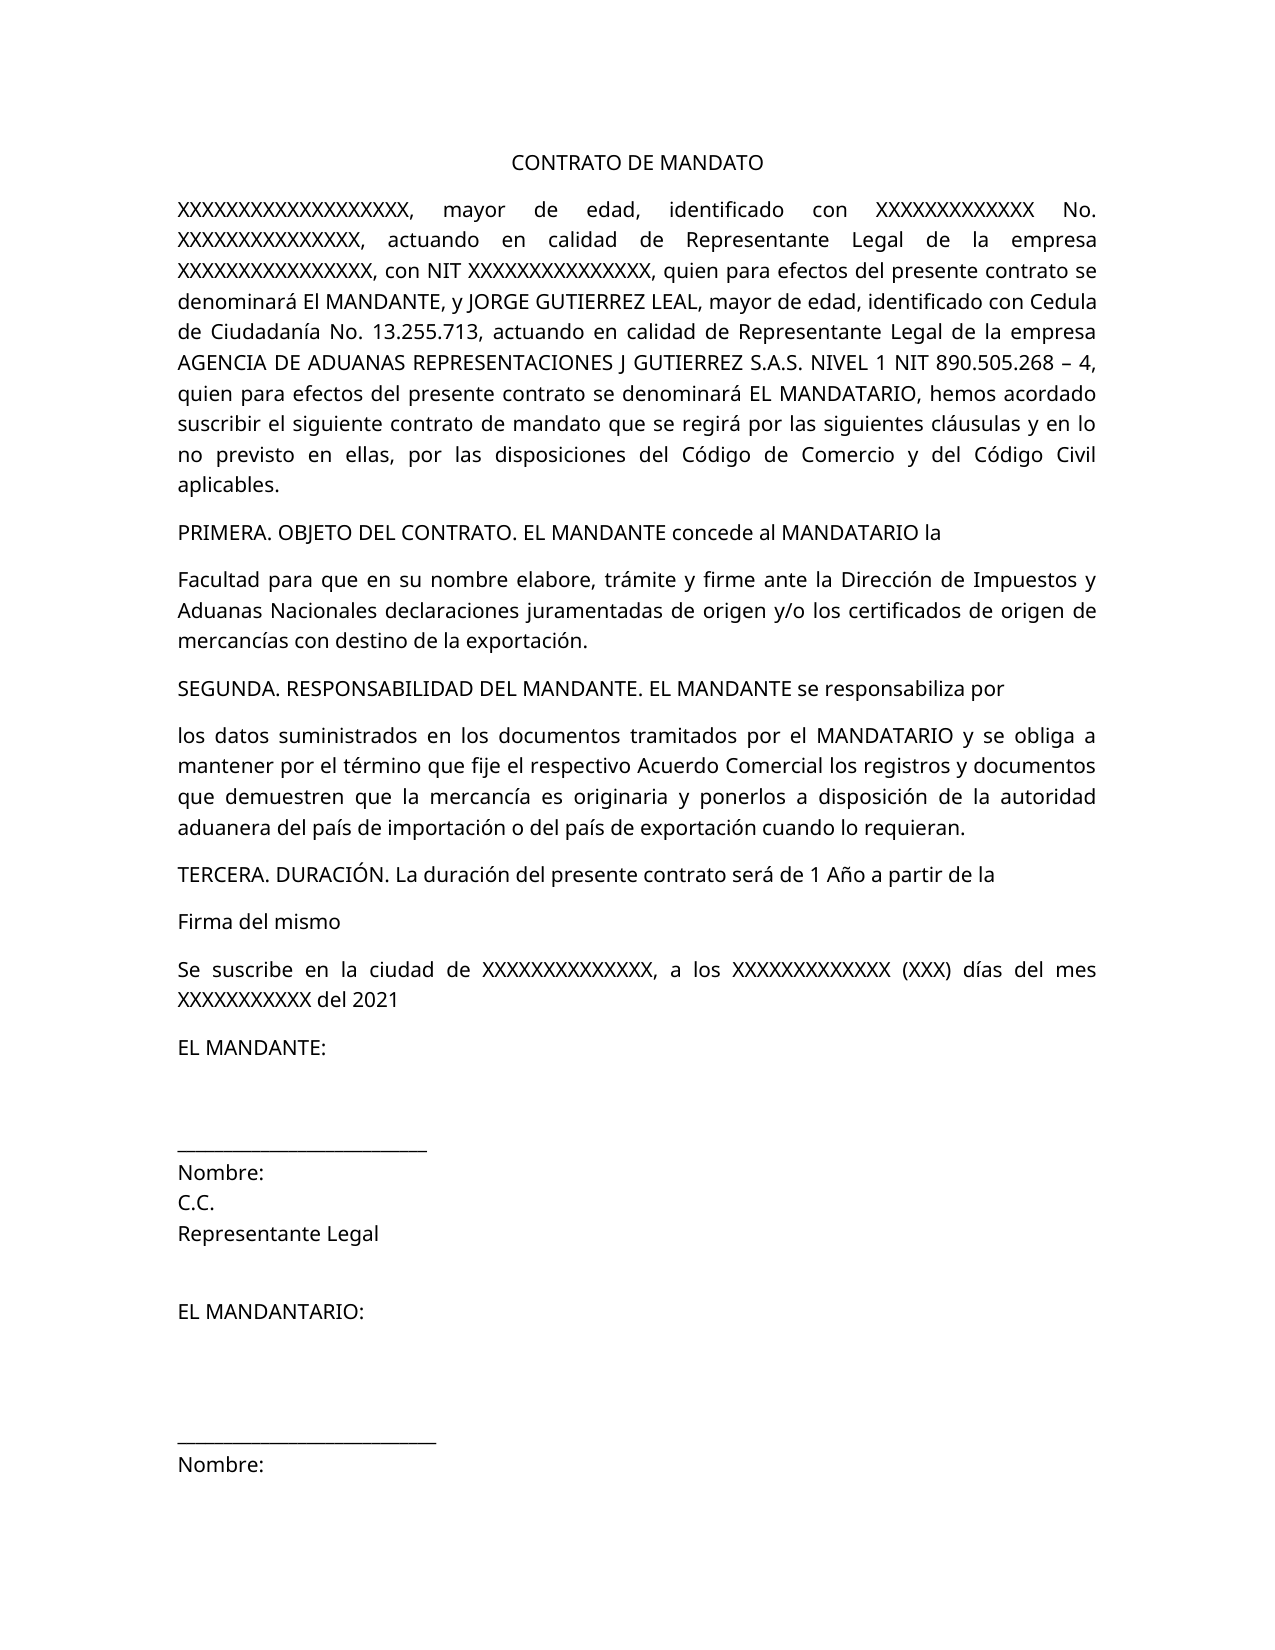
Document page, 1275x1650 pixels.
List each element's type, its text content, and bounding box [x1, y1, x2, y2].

text C.C. [177, 1188, 1098, 1217]
text Firma del mismo [177, 907, 1098, 936]
text Nombre: [177, 1158, 1098, 1186]
text Representante Legal [177, 1219, 1098, 1247]
text Se suscribe en la ciudad de XXXXXXXXXXXXXX, a los XXXXXXXXXXXXX (XXX) días del mes XXXXXXXXXXX del 2021 [177, 955, 1098, 1014]
text XXXXXXXXXXXXXXXXXXX, mayor de edad, identificado con XXXXXXXXXXXXX No. XXXXXXXXXXXXXXX, actuando en calidad de Representante Legal de la empresa XXXXXXXXXXXXXXXX, con NIT XXXXXXXXXXXXXXX, quien para efectos del presente contrato se denominará El MANDANTE, y JORGE GUTIERREZ LEAL, mayor de edad, identificado con Cedula de Ciudadanía No. 13.255.713, actuando en calidad de Representante Legal de la empresa AGENCIA DE ADUANAS REPRESENTACIONES J GUTIERREZ S.A.S. NIVEL 1 NIT 890.505.268 – 4, quien para efectos del presente contrato se denominará EL MANDATARIO, hemos acordado suscribir el siguiente contrato de mandato que se regirá por las siguientes cláusulas y en lo no previsto en ellas, por las disposiciones del Código de Comercio y del Código Civil aplicables. [177, 195, 1098, 499]
text ___________________________ [177, 1127, 1098, 1156]
text EL MANDANTE: [177, 1033, 1098, 1061]
text ____________________________ [177, 1419, 1098, 1448]
text los datos suministrados en los documentos tramitados por el MANDATARIO y se obliga a mantener por el término que fije el respectivo Acuerdo Comercial los registros y documentos que demuestren que la mercancía es originaria y ponerlos a disposición de la autoridad aduanera del país de importación o del país de exportación cuando lo requieran. [177, 721, 1098, 841]
text CONTRATO DE MANDATO [177, 148, 1098, 176]
text SEGUNDA. RESPONSABILIDAD DEL MANDANTE. EL MANDANTE se responsabiliza por [177, 674, 1098, 702]
text EL MANDANTARIO: [177, 1297, 1098, 1325]
text Facultad para que en su nombre elabore, trámite y firme ante la Dirección de Impuestos y Aduanas Nacionales declaraciones juramentadas de origen y/o los certificados de origen de mercancías con destino de la exportación. [177, 565, 1098, 655]
text TERCERA. DURACIÓN. La duración del presente contrato será de 1 Año a partir de la [177, 860, 1098, 888]
text Nombre: [177, 1450, 1098, 1478]
text PRIMERA. OBJETO DEL CONTRATO. EL MANDANTE concede al MANDATARIO la [177, 518, 1098, 546]
